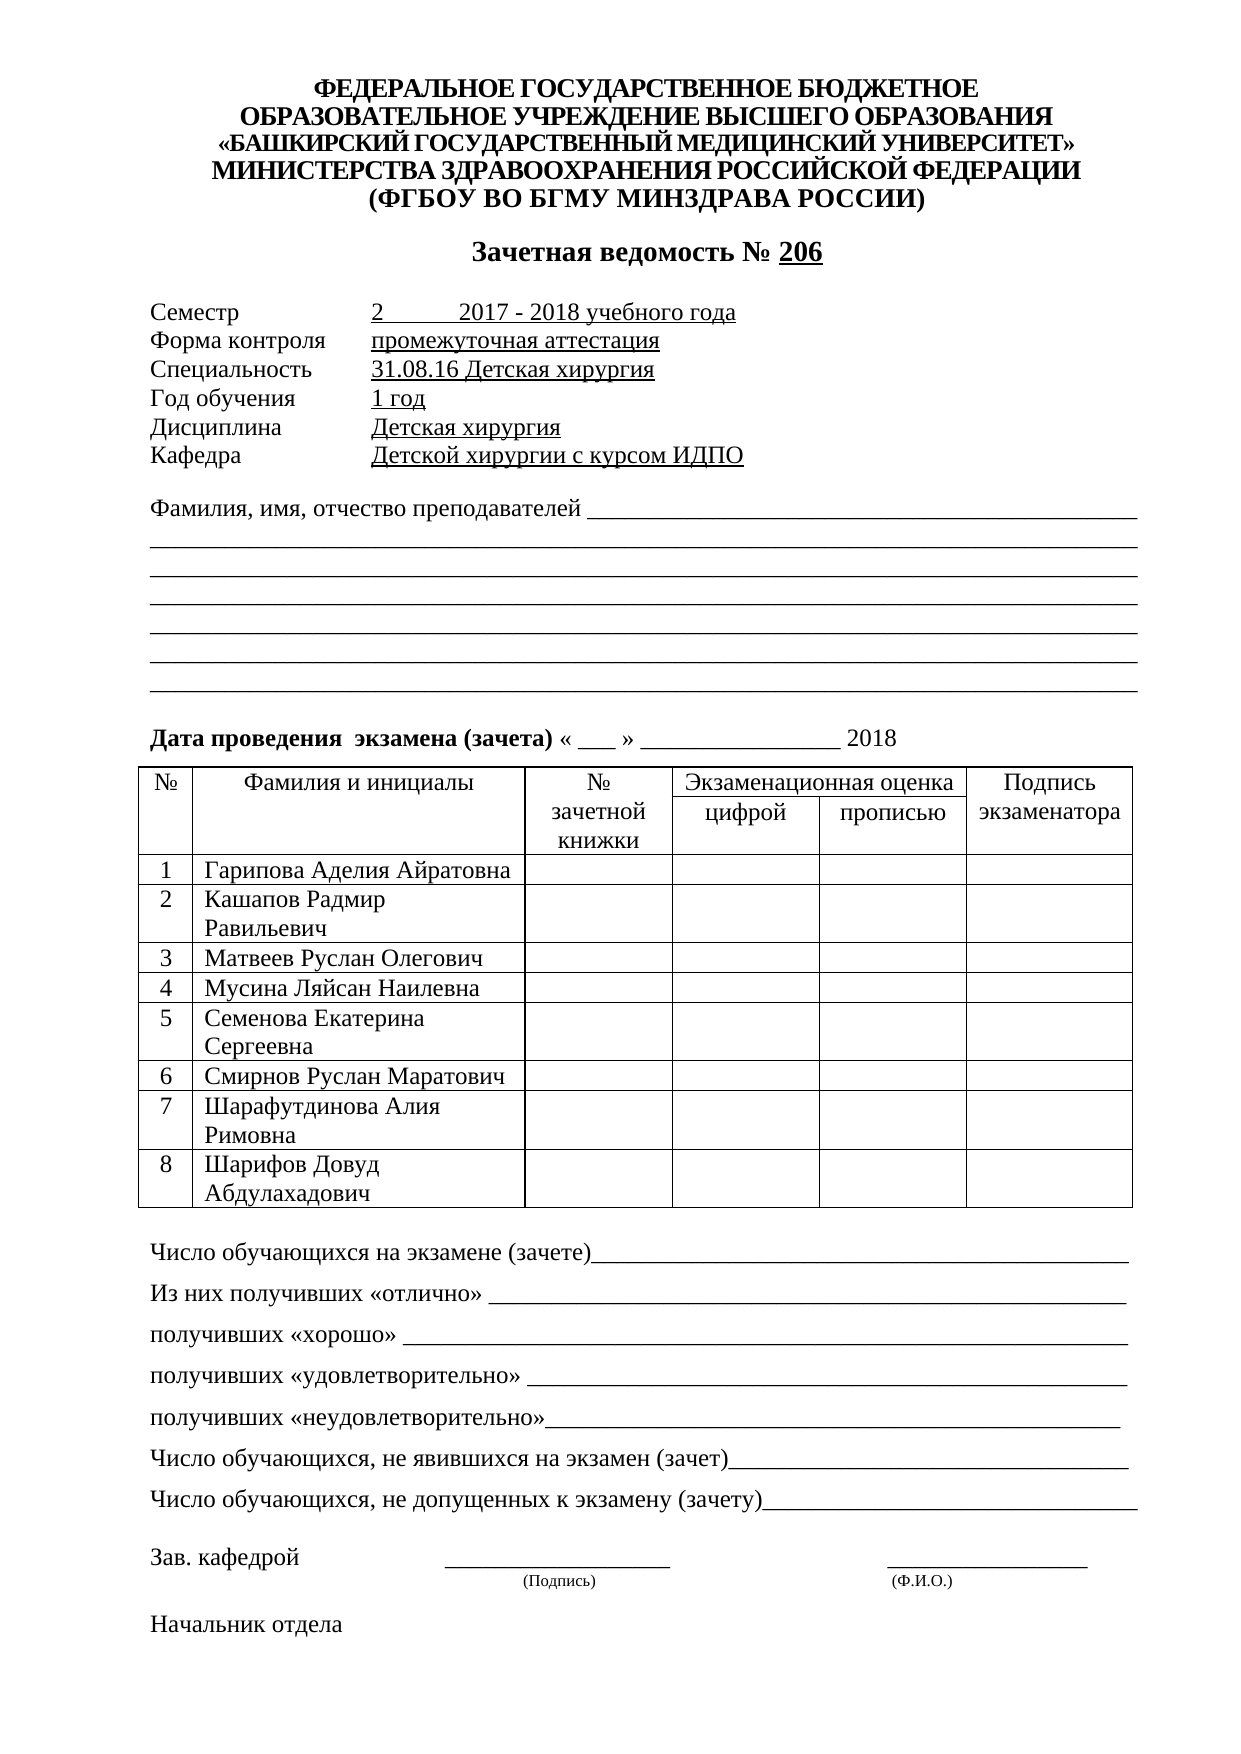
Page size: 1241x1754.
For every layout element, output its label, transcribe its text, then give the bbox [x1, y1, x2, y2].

table_cell [673, 973, 819, 1002]
text Кафедра Детской хирургии с курсом ИДПО [150, 440, 1144, 469]
table_cell [526, 1003, 672, 1060]
subtitle ФЕДЕРАЛЬНОЕ ГОСУДАРСТВЕННОЕ БЮДЖЕТНОЕ [150, 75, 1144, 103]
table_cell 2 [139, 885, 192, 942]
table_header № зачетной книжки [526, 768, 672, 854]
text Дата проведения экзамена (зачета) « ___ » ________________ 2018 [150, 723, 1144, 752]
table_cell Кашапов Радмир Равильевич [193, 885, 524, 942]
table_cell [673, 1150, 819, 1207]
table_cell Смирнов Руслан Маратович [193, 1061, 524, 1090]
table_cell [526, 1091, 672, 1148]
text получивших «хорошо» __________________________________________________________ [150, 1319, 1144, 1348]
text Зав. кафедрой __________________ ________________ [150, 1542, 1144, 1571]
table_cell прописью [820, 797, 966, 854]
table_cell [673, 1061, 819, 1090]
table_cell [820, 973, 966, 1002]
subtitle ОБРАЗОВАТЕЛЬНОЕ УЧРЕЖДЕНИЕ ВЫСШЕГО ОБРАЗОВАНИЯ [150, 103, 1144, 131]
text Из них получивших «отлично» ___________________________________________________ [150, 1278, 1144, 1307]
text получивших «удовлетворительно» ________________________________________________ [150, 1361, 1144, 1389]
table_cell [820, 885, 966, 942]
text Дисциплина Детская хирургия [150, 412, 1144, 440]
table_cell [526, 1061, 672, 1090]
text Число обучающихся, не допущенных к экзамену (зачету)______________________________ [150, 1484, 1144, 1513]
text Фамилия, имя, отчество преподавателей ____________________________________________ [150, 493, 1144, 522]
text _______________________________________________________________________________ [150, 666, 1144, 694]
table_cell 8 [139, 1150, 192, 1207]
text _____________________________________________________________________________________________________________________________________________________________________________________________________________________________________________ [150, 551, 1144, 637]
table_cell [526, 885, 672, 942]
text Форма контроля промежуточная аттестация [150, 325, 1144, 354]
table_cell [967, 973, 1132, 1002]
table_cell [967, 855, 1132, 883]
table_cell [820, 855, 966, 883]
table_cell [526, 1150, 672, 1207]
table_cell 7 [139, 1091, 192, 1148]
table_cell [820, 1003, 966, 1060]
table_cell 1 [139, 855, 192, 883]
text Семестр 2 2017 - 2018 учебного года [150, 297, 1144, 325]
table_cell Шарифов Довуд Абдулахадович [193, 1150, 524, 1207]
table_cell 5 [139, 1003, 192, 1060]
table_cell Мусина Ляйсан Наилевна [193, 973, 524, 1002]
table_cell Шарафутдинова Алия Римовна [193, 1091, 524, 1148]
table_header Подпись экзаменатора [967, 768, 1132, 854]
text (ФГБОУ ВО БГМУ МИНЗДРАВА РОССИИ) [150, 185, 1144, 213]
table_cell [967, 1150, 1132, 1207]
table_cell 4 [139, 973, 192, 1002]
text (Подпись) (Ф.И.О.) [150, 1571, 1144, 1590]
table_cell Гарипова Аделия Айратовна [193, 855, 524, 883]
text Год обучения 1 год [150, 383, 1144, 412]
table_cell [526, 973, 672, 1002]
text Начальник отдела [150, 1609, 1144, 1638]
text Зачетная ведомость № 206 [150, 234, 1144, 268]
table_cell 6 [139, 1061, 192, 1090]
table_cell [673, 1091, 819, 1148]
table_cell [526, 943, 672, 972]
table_cell 3 [139, 943, 192, 972]
table_cell [967, 943, 1132, 972]
table_cell [967, 885, 1132, 942]
table_cell [820, 1061, 966, 1090]
table_cell Матвеев Руслан Олегович [193, 943, 524, 972]
table_cell [820, 943, 966, 972]
text _______________________________________________________________________________ [150, 637, 1144, 666]
table_cell [673, 1003, 819, 1060]
table_cell [820, 1150, 966, 1207]
text Специальность 31.08.16 Детская хирургия [150, 354, 1144, 383]
text _______________________________________________________________________________ [150, 522, 1144, 551]
table_cell [967, 1061, 1132, 1090]
table_cell [967, 1003, 1132, 1060]
table_header Фамилия и инициалы [193, 768, 524, 854]
table_header Экзаменационная оценка [673, 768, 966, 796]
table_cell [526, 855, 672, 883]
text Число обучающихся, не явившихся на экзамен (зачет)________________________________ [150, 1443, 1144, 1472]
table_cell Семенова Екатерина Сергеевна [193, 1003, 524, 1060]
text Число обучающихся на экзамене (зачете)___________________________________________ [150, 1237, 1144, 1266]
table_cell [673, 943, 819, 972]
subtitle «БАШКИРСКИЙ ГОСУДАРСТВЕННЫЙ МЕДИЦИНСКИЙ УНИВЕРСИТЕТ» [150, 131, 1144, 157]
table_cell [673, 855, 819, 883]
table_cell [820, 1091, 966, 1148]
table_cell [967, 1091, 1132, 1148]
text получивших «неудовлетворительно»______________________________________________ [150, 1402, 1144, 1431]
table_cell [673, 885, 819, 942]
subtitle МИНИСТЕРСТВА ЗДРАВООХРАНЕНИЯ РОССИЙСКОЙ ФЕДЕРАЦИИ [150, 157, 1144, 185]
table_header № [139, 768, 192, 854]
table_cell цифрой [673, 797, 819, 854]
